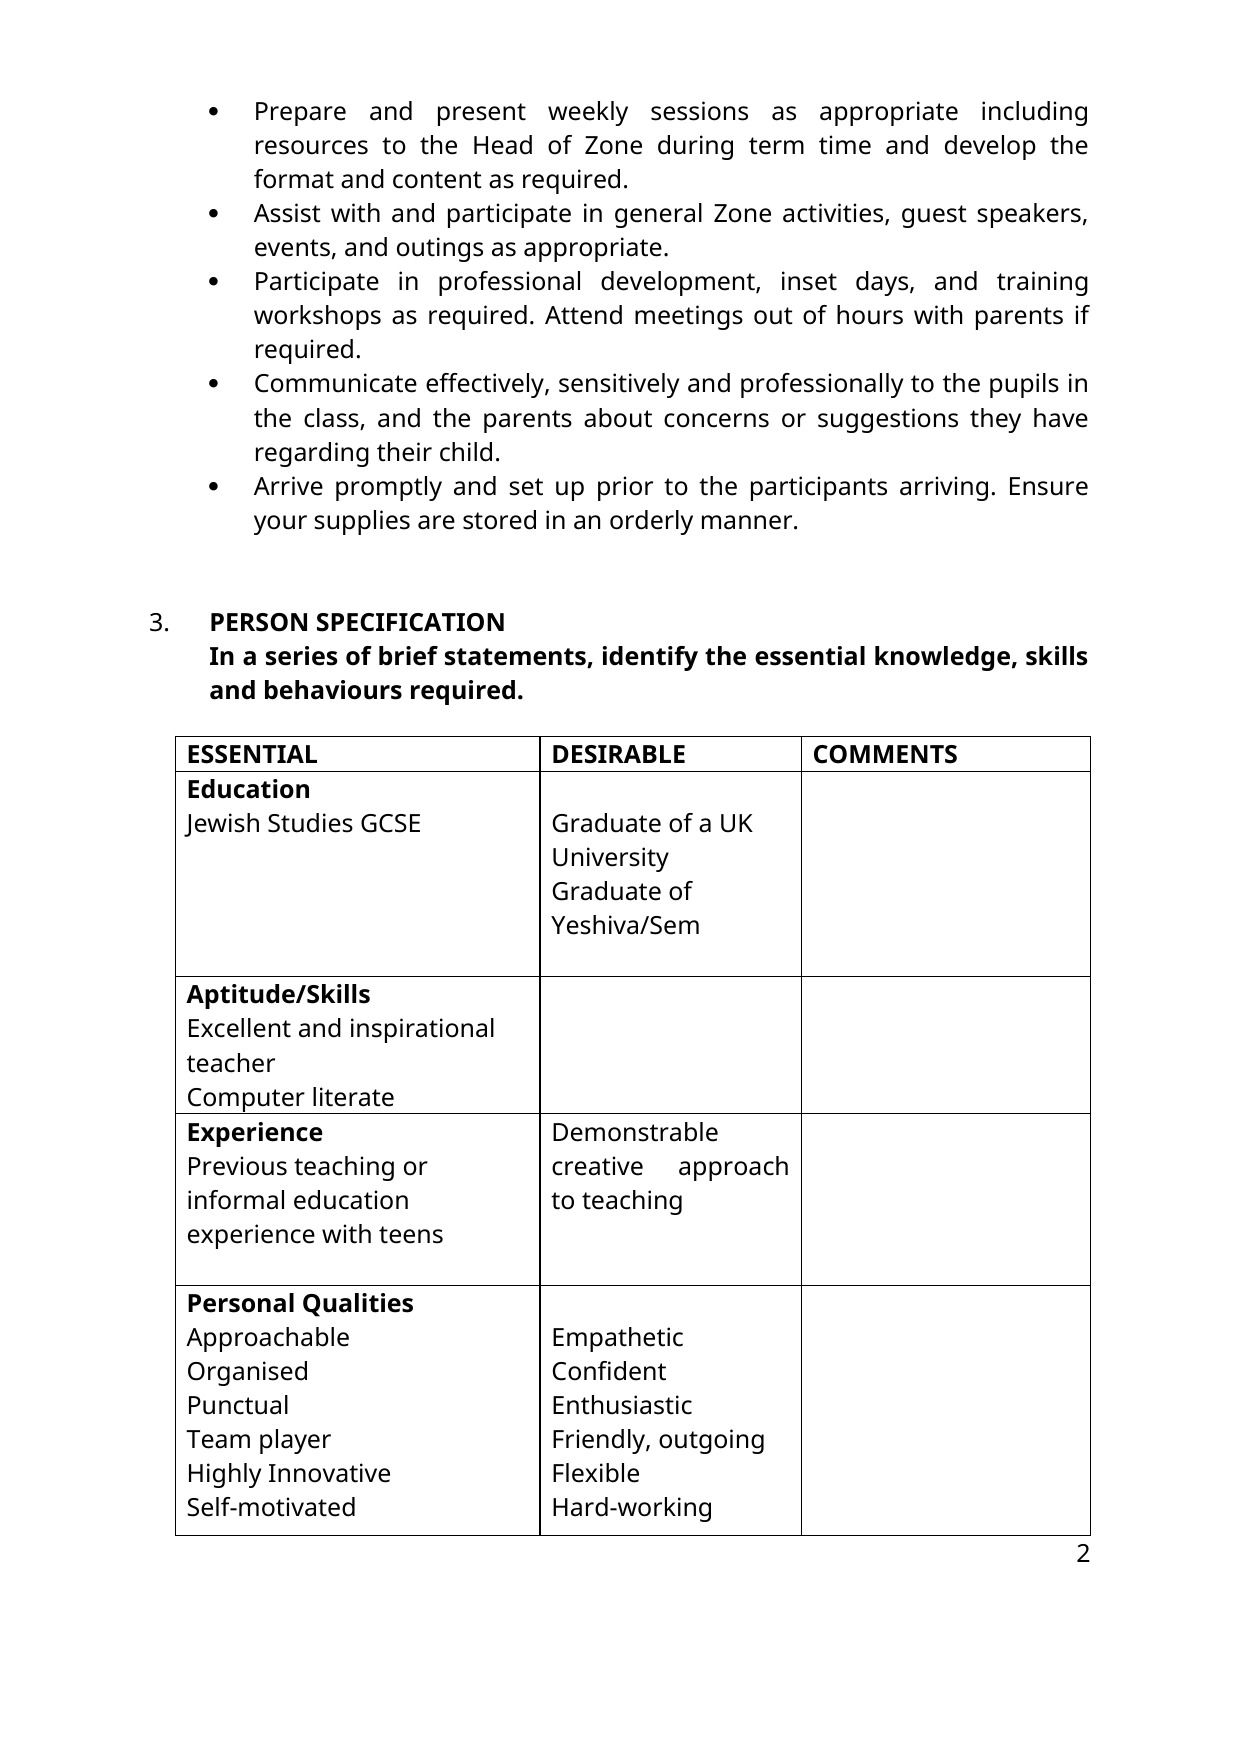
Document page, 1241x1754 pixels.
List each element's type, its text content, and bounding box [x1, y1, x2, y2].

table_cell Education Jewish Studies GCSE [176, 772, 539, 976]
list Arrive promptly and set up prior to the participants arriving. Ensure your supplies are stored in an orderly manner. [209, 468, 1090, 536]
table_cell [541, 977, 801, 1113]
table_cell [802, 1286, 1090, 1535]
table_cell Experience Previous teaching or informal education experience with teens [176, 1114, 539, 1285]
table_header ESSENTIAL [176, 737, 539, 771]
text In a series of brief statements, identify the essential knowledge, skills and behaviours required. [209, 639, 1090, 707]
table_cell Aptitude/Skills Excellent and inspirational teacher Computer literate [176, 977, 539, 1113]
table_header COMMENTS [802, 737, 1090, 771]
list Participate in professional development, inset days, and training workshops as required. Attend meetings out of hours with parents if required. [209, 264, 1090, 366]
list Assist with and participate in general Zone activities, guest speakers, events, and outings as appropriate. [209, 196, 1090, 264]
list PERSON SPECIFICATION [149, 604, 1090, 639]
table_cell [802, 1114, 1090, 1285]
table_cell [176, 1286, 539, 1535]
table_cell Graduate of a UK University Graduate of Yeshiva/Sem [541, 772, 801, 976]
table_cell [802, 977, 1090, 1113]
table_cell [802, 772, 1090, 976]
table_cell Demonstrable creative approach to teaching [541, 1114, 801, 1285]
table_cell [541, 1286, 801, 1535]
list Communicate effectively, sensitively and professionally to the pupils in the class, and the parents about concerns or suggestions they have regarding their child. [209, 366, 1090, 468]
table_header DESIRABLE [541, 737, 801, 771]
list Prepare and present weekly sessions as appropriate including resources to the Head of Zone during term time and develop the format and content as required. [209, 94, 1090, 196]
